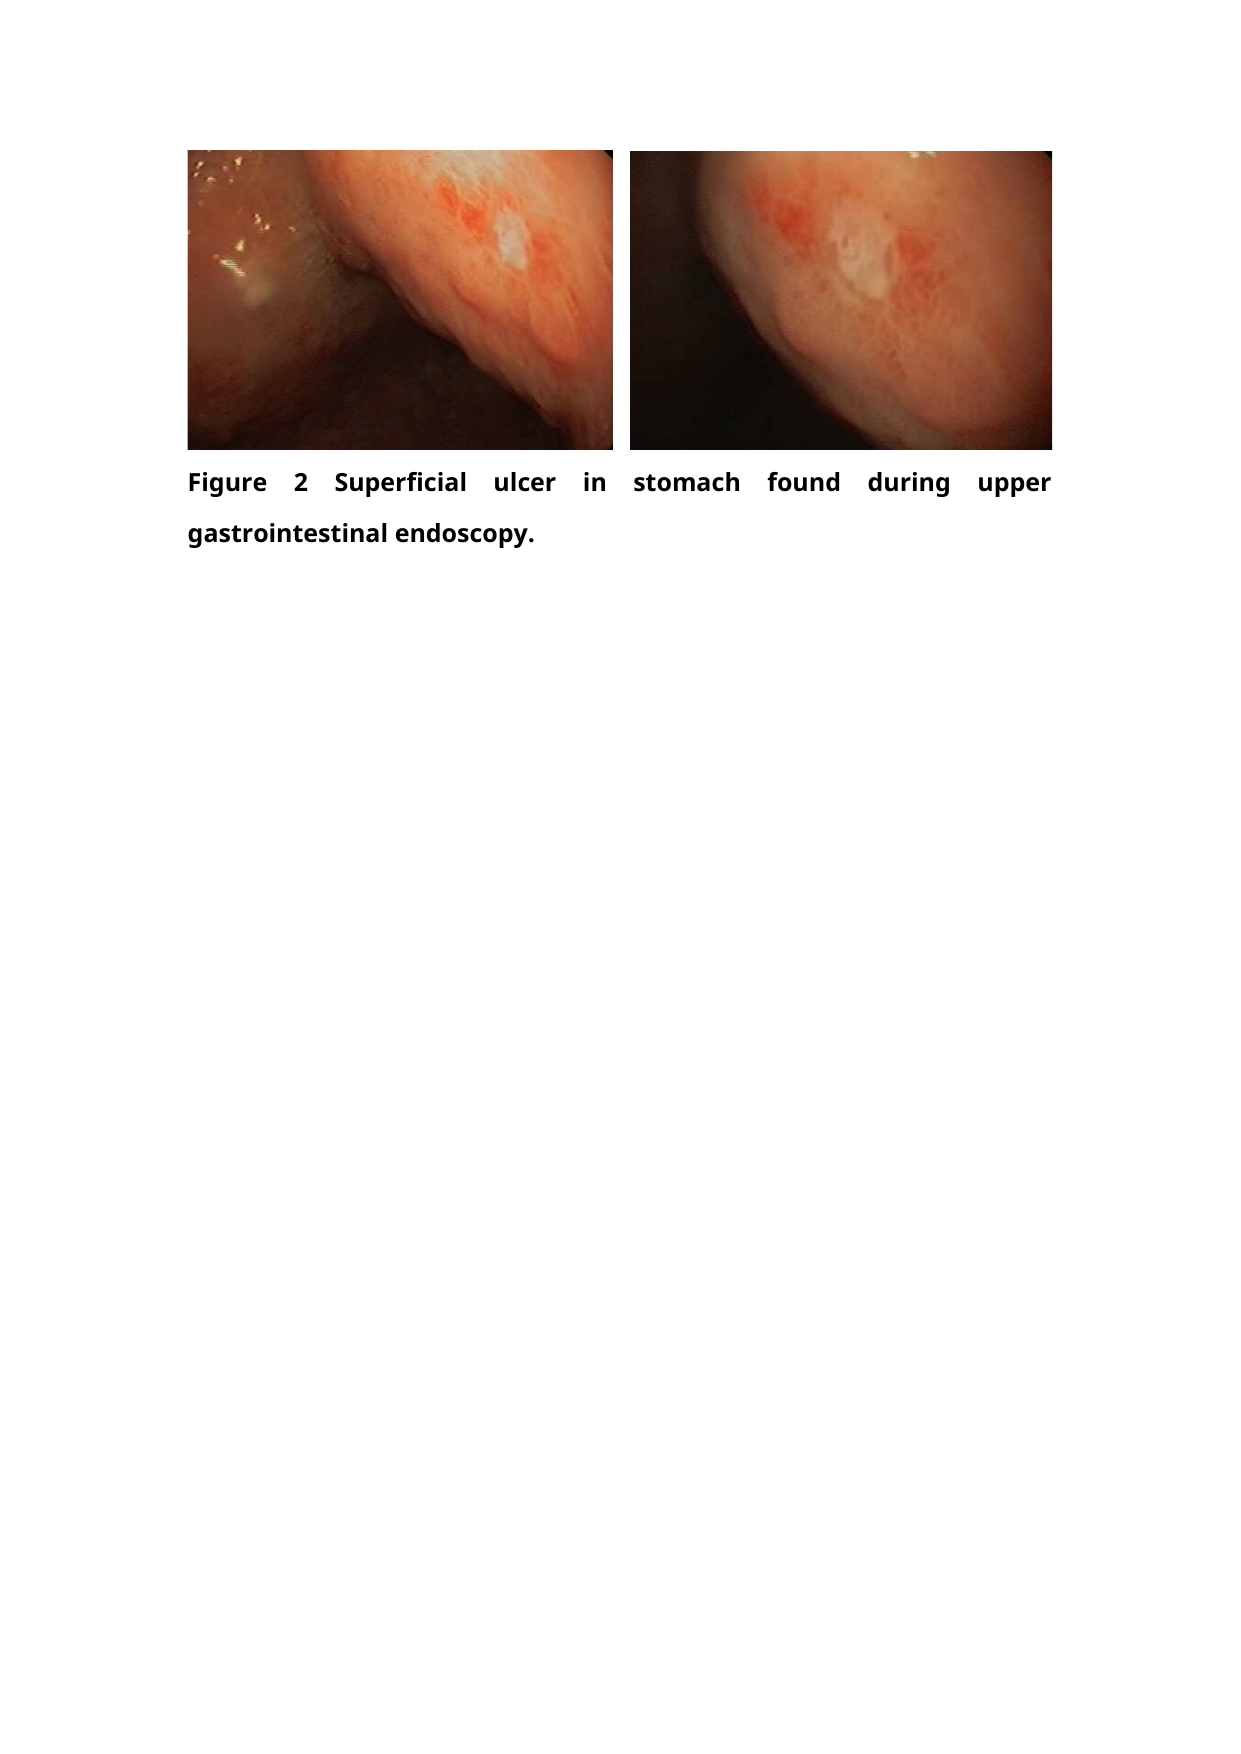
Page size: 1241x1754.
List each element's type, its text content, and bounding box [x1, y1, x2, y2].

picture [187, 150, 1053, 450]
text Figure 2 Superficial ulcer in stomach found during upper gastrointestinal endoscopy. [187, 464, 1053, 549]
